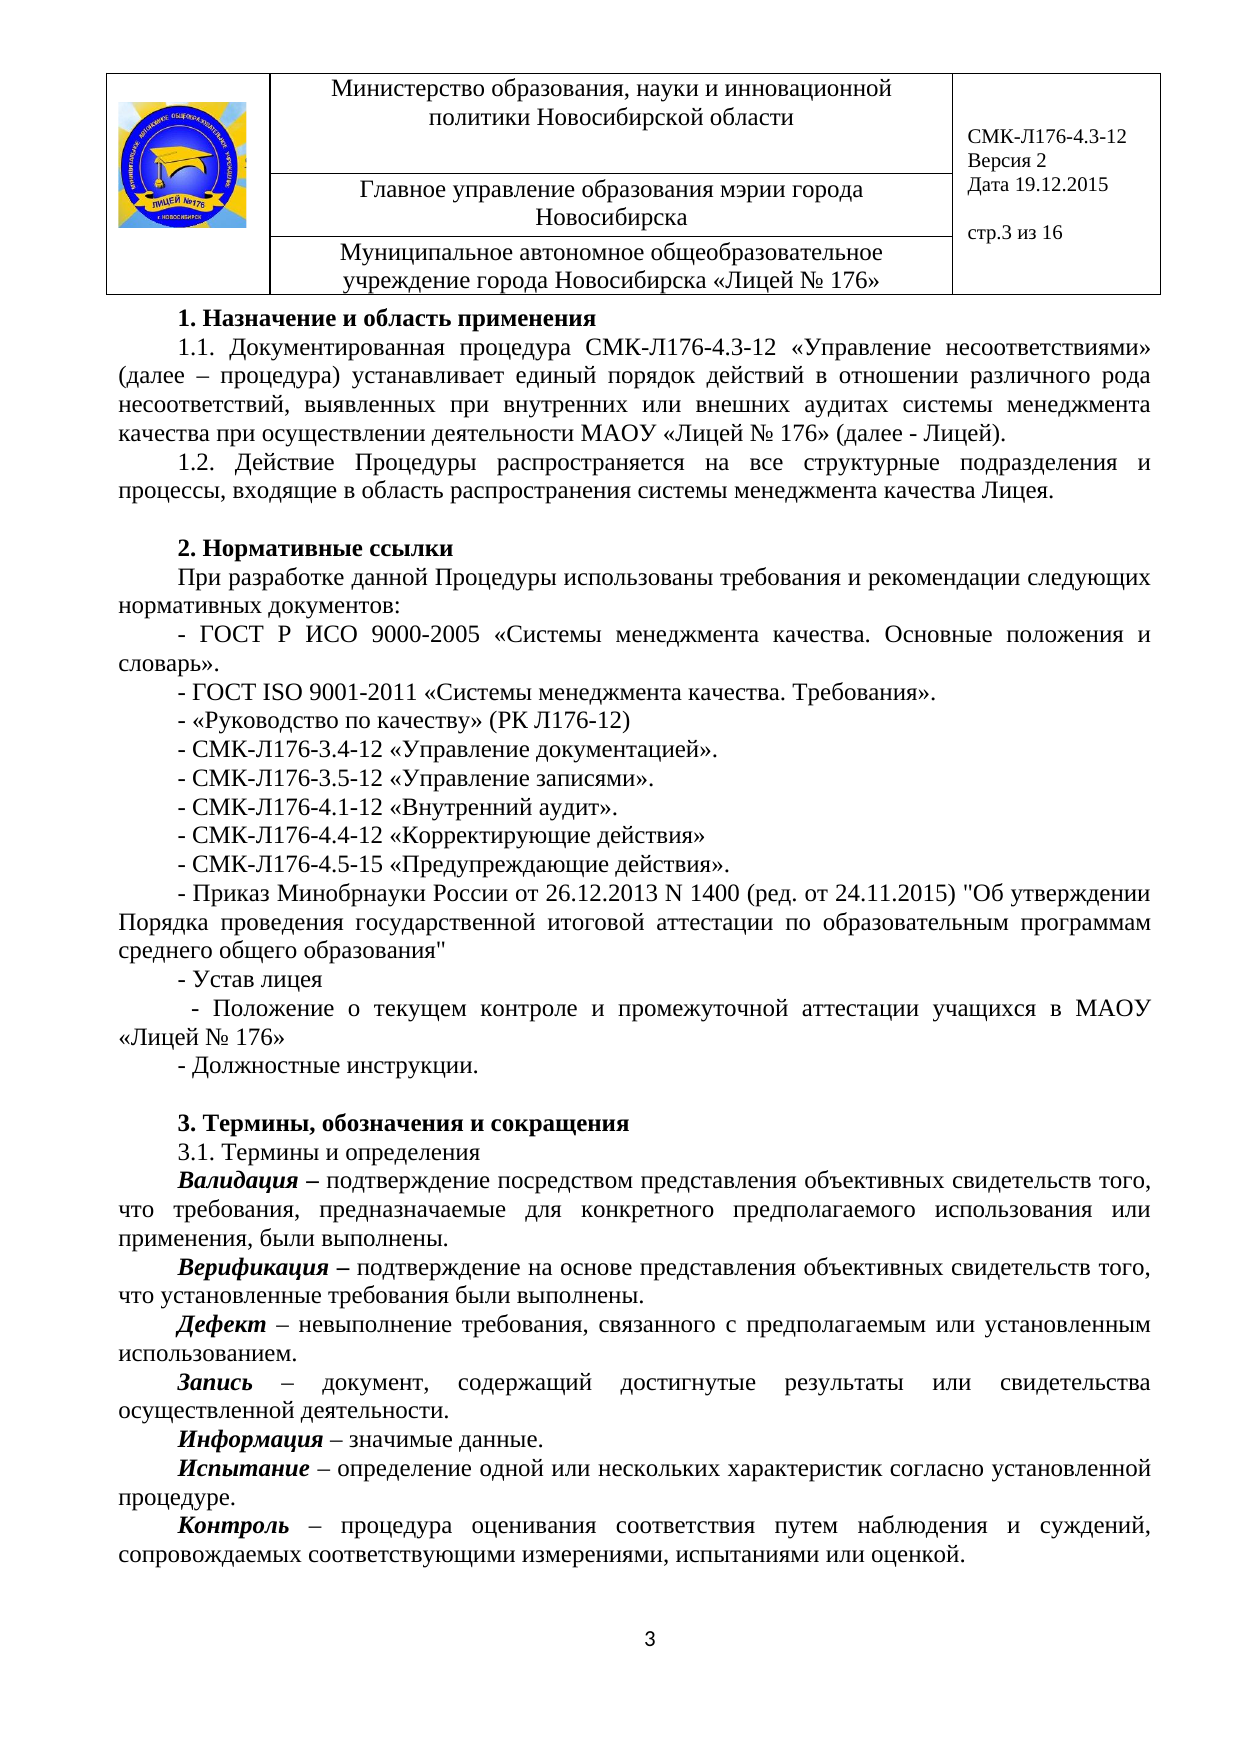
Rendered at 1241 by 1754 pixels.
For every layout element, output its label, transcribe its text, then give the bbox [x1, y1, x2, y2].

text Запись – документ, содержащий достигнутые результаты или свидетельства осуществленной деятельности. [118, 1367, 1152, 1424]
text При разработке данной Процедуры использованы требования и рекомендации следующих нормативных документов: [118, 562, 1152, 619]
text - ГОСТ ISO 9001-2011 «Системы менеджмента качества. Требования». [118, 677, 1152, 706]
text - СМК-Л176-4.1-12 «Внутренний аудит». [118, 792, 1152, 821]
text - СМК-Л176-3.4-12 «Управление документацией». [118, 734, 1152, 763]
text Дефект – невыполнение требования, связанного с предполагаемым или установленным использованием. [118, 1309, 1152, 1367]
text - Должностные инструкции. [118, 1051, 1152, 1079]
text Контроль – процедура оценивания соответствия путем наблюдения и суждений, сопровождаемых соответствующими измерениями, испытаниями или оценкой. [118, 1511, 1152, 1568]
text - Положение о текущем контроле и промежуточной аттестации учащихся в МАОУ «Лицей № 176» [118, 993, 1152, 1051]
text 1.2. Действие Процедуры распространяется на все структурные подразделения и процессы, входящие в область распространения системы менеджмента качества Лицея. [118, 447, 1152, 504]
picture [118, 102, 130, 228]
text 1.1. Документированная процедура СМК-Л176-4.3-12 «Управление несоответствиями» (далее – процедура) устанавливает единый порядок действий в отношении различного рода несоответствий, выявленных при внутренних или внешних аудитах системы менеджмента качества при осуществлении деятельности МАОУ «Лицей № 176» (далее - Лицей). [118, 332, 1152, 447]
text Информация – значимые данные. [118, 1424, 1152, 1453]
text 1. Назначение и область применения [118, 303, 1152, 332]
text 2. Нормативные ссылки [118, 533, 1152, 562]
text 3.1. Термины и определения [118, 1137, 1152, 1166]
text Испытание – определение одной или нескольких характеристик согласно установленной процедуре. [118, 1453, 1152, 1511]
text - Приказ Минобрнауки России от 26.12.2013 N 1400 (ред. от 24.11.2015) "Об утверждении Порядка проведения государственной итоговой аттестации по образовательным программам среднего общего образования" [118, 878, 1152, 964]
text Валидация – подтверждение посредством представления объективных свидетельств того, что требования, предназначаемые для конкретного предполагаемого использования или применения, были выполнены. [118, 1166, 1152, 1252]
text Верификация – подтверждение на основе представления объективных свидетельств того, что установленные требования были выполнены. [118, 1252, 1152, 1309]
text - СМК-Л176-4.5-15 «Предупреждающие действия». [118, 849, 1152, 878]
text - «Руководство по качеству» (РК Л176-12) [118, 706, 1152, 734]
text - ГОСТ Р ИСО 9000-2005 «Системы менеджмента качества. Основные положения и словарь». [118, 619, 1152, 677]
text - СМК-Л176-3.5-12 «Управление записями». [118, 763, 1152, 792]
text 3. Термины, обозначения и сокращения [118, 1108, 1152, 1137]
text - СМК-Л176-4.4-12 «Корректирующие действия» [118, 821, 1152, 849]
text - Устав лицея [118, 964, 1152, 993]
